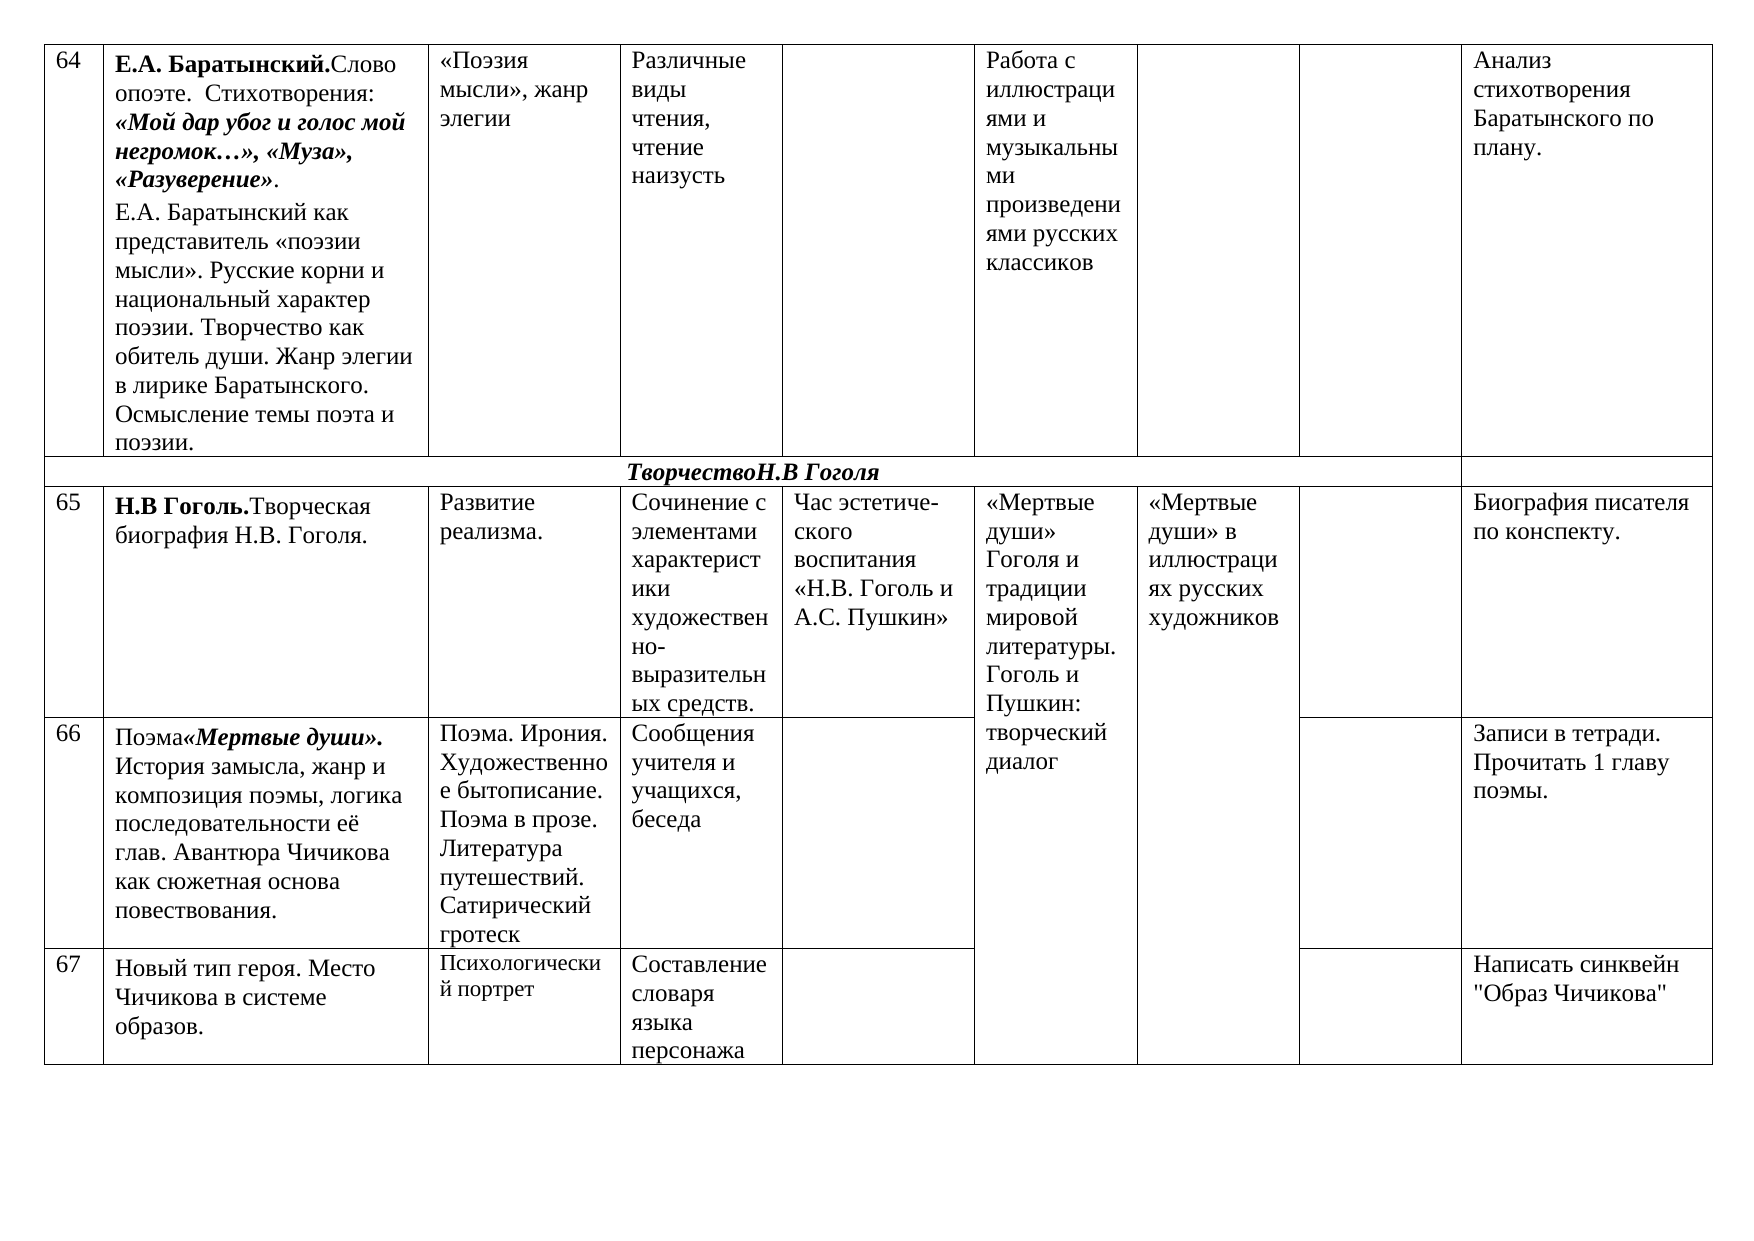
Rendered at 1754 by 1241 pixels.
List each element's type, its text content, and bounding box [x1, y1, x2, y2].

table_cell Новый тип героя. Место Чичикова в системе образов. [104, 949, 428, 1064]
table_cell Час эстетического воспитания «Н.В. Гоголь и А.С. Пушкин» [783, 487, 974, 717]
table_cell [783, 45, 974, 456]
table_cell Записи в тетради. Прочитать 1 главу поэмы. [1462, 718, 1712, 948]
table_cell [1300, 718, 1461, 948]
table_cell [1462, 457, 1712, 486]
table_cell Работа с иллюстрациями и музыкальными произведениями русских классиков [975, 45, 1137, 456]
table_cell Биография писателя по конспекту. [1462, 487, 1712, 717]
table_cell [1138, 45, 1299, 456]
table_cell Е.А. Баратынский.Слово опоэте. Стихотворения: «Мой дар убог и голос мой негромок…», «Муза», «Разуверение». Е.А. Баратынский как представитель «поэзии мысли». Русские корни и национальный характер поэзии. Творчество как обитель души. Жанр элегии в лирике Баратынского. Осмысление темы поэта и поэзии. [104, 45, 428, 456]
table_cell [783, 949, 974, 1064]
table_cell Н.В Гоголь.Творческая биография Н.В. Гоголя. [104, 487, 428, 717]
table_cell Сообщения учителя и учащихся, беседа [621, 718, 782, 948]
table_cell [1300, 487, 1461, 717]
table_cell 66 [45, 718, 103, 948]
table_cell 67 [45, 949, 103, 1064]
table_cell [1300, 949, 1461, 1064]
table_cell ТворчествоН.В Гоголя [45, 457, 1461, 486]
table_cell [1300, 45, 1461, 456]
table_cell 65 [45, 487, 103, 717]
table_cell «Мертвые души» Гоголя и традиции мировой литературы. Гоголь и Пушкин: творческий диалог [975, 487, 1137, 1064]
table_cell Поэма«Мертвые души». История замысла, жанр и композиция поэмы, логика последовательности её глав. Авантюра Чичикова как сюжетная основа повествования. [104, 718, 428, 948]
table_cell [783, 718, 974, 948]
table_cell «Мертвые души» в иллюстрациях русских художников [1138, 487, 1299, 1064]
table_cell Анализ стихотворения Баратынского по плану. [1462, 45, 1712, 456]
table_cell 64 [45, 45, 103, 456]
table_cell Развитие реализма. [429, 487, 620, 717]
table_cell Различные виды чтения, чтение наизусть [621, 45, 782, 456]
table_cell «Поэзия мысли», жанр элегии [429, 45, 620, 456]
table_cell Психологический портрет [429, 949, 620, 1064]
table_cell Написать синквейн "Образ Чичикова" [1462, 949, 1712, 1064]
